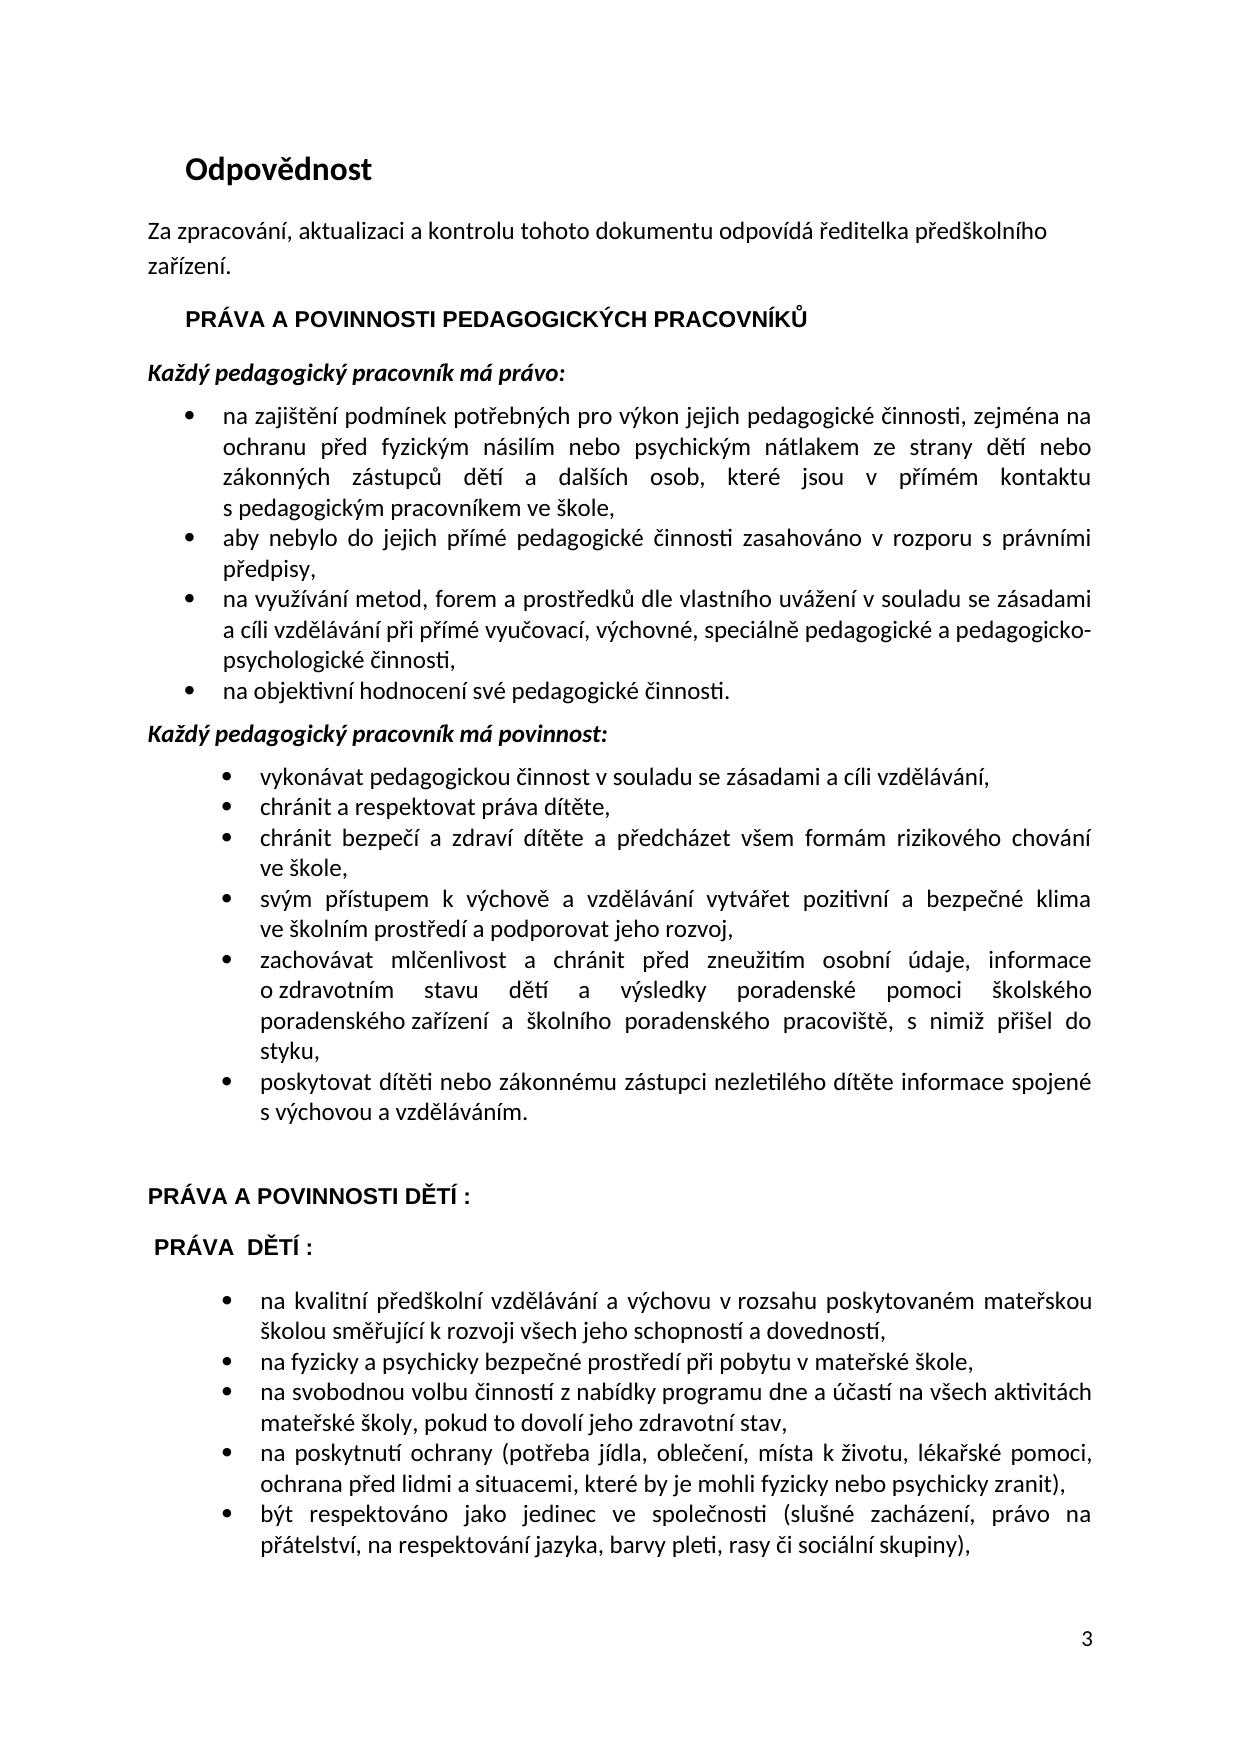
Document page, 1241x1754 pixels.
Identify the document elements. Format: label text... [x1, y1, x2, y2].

list na fyzicky a psychicky bezpečné prostředí při pobytu v mateřské škole, [223, 1346, 1093, 1377]
list na zajištění podmínek potřebných pro výkon jejich pedagogické činnosti, zejména na ochranu před fyzickým násilím nebo psychickým nátlakem ze strany dětí nebo zákonných zástupců dětí a dalších osob, které jsou v přímém kontaktu s pedagogickým pracovníkem ve škole, [185, 400, 1093, 522]
list na využívání metod, forem a prostředků dle vlastního uvážení v souladu se zásadami a cíli vzdělávání při přímé vyučovací, výchovné, speciálně pedagogické a pedagogicko-psychologické činnosti, [185, 583, 1093, 675]
text Odpovědnost [185, 148, 1093, 188]
list zachovávat mlčenlivost a chránit před zneužitím osobní údaje, informace o zdravotním stavu dětí a výsledky poradenské pomoci školského poradenského zařízení a školního poradenského pracoviště, s nimiž přišel do styku, [222, 944, 1093, 1066]
list poskytovat dítěti nebo zákonnému zástupci nezletilého dítěte informace spojené s výchovou a vzděláváním. [222, 1066, 1093, 1127]
list být respektováno jako jedinec ve společnosti (slušné zacházení, právo na přátelství, na respektování jazyka, barvy pleti, rasy či sociální skupiny), [223, 1499, 1093, 1560]
list aby nebylo do jejich přímé pedagogické činnosti zasahováno v rozporu s právními předpisy, [185, 522, 1093, 583]
list vykonávat pedagogickou činnost v souladu se zásadami a cíli vzdělávání, [222, 761, 1093, 791]
text PRÁVA a povinnosti DĚTÍ : [148, 1183, 1093, 1209]
text Za zpracování, aktualizaci a kontrolu tohoto dokumentu odpovídá ředitelka předškolního zařízení. [148, 215, 1093, 281]
text Každý pedagogický pracovník má povinnost: [148, 718, 1093, 748]
list na poskytnutí ochrany (potřeba jídla, oblečení, místa k životu, lékařské pomoci, ochrana před lidmi a situacemi, které by je mohli fyzicky nebo psychicky zranit), [223, 1438, 1093, 1499]
list na svobodnou volbu činností z nabídky programu dne a účastí na všech aktivitách mateřské školy, pokud to dovolí jeho zdravotní stav, [223, 1377, 1093, 1438]
text PRÁVA DĚTÍ : [148, 1234, 1093, 1260]
text Každý pedagogický pracovník má právo: [148, 357, 1093, 388]
list na objektivní hodnocení své pedagogické činnosti. [185, 675, 1093, 705]
list svým přístupem k výchově a vzdělávání vytvářet pozitivní a bezpečné klima ve školním prostředí a podporovat jeho rozvoj, [222, 883, 1093, 944]
list chránit a respektovat práva dítěte, [222, 791, 1093, 822]
list chránit bezpečí a zdraví dítěte a předcházet všem formám rizikového chování ve škole, [222, 822, 1093, 883]
text PRÁVA a povinnosti pedagogických pracovníků [185, 306, 1093, 332]
list na kvalitní předškolní vzdělávání a výchovu v rozsahu poskytovaném mateřskou školou směřující k rozvoji všech jeho schopností a dovedností, [223, 1285, 1093, 1346]
